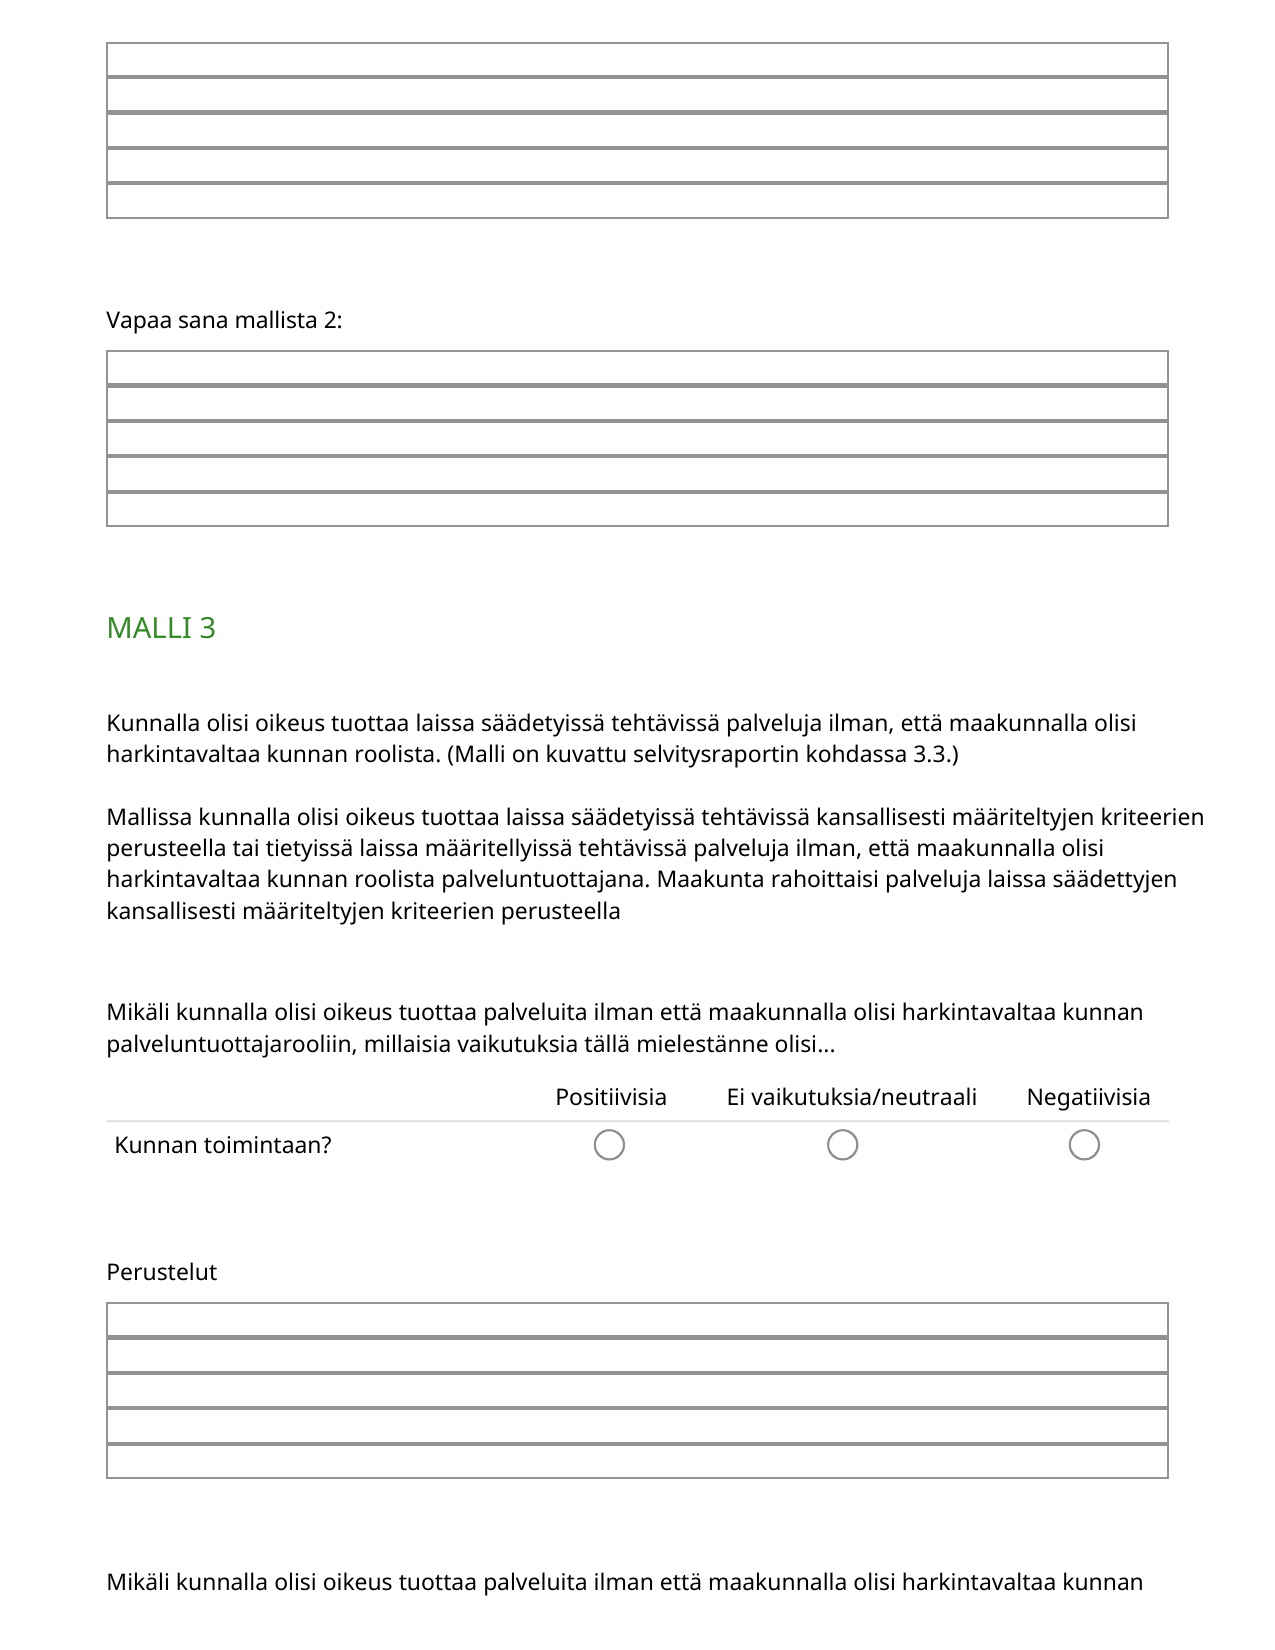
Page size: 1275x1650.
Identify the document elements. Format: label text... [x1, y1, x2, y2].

text Mikäli kunnalla olisi oikeus tuottaa palveluita ilman että maakunnalla olisi harkintavaltaa kunnan palveluntuottajarooliin, millaisia vaikutuksia tällä mielestänne olisi... [106, 995, 1237, 1058]
text Mikäli kunnalla olisi oikeus tuottaa palveluita ilman että maakunnalla olisi harkintavaltaa kunnan [106, 1564, 1237, 1597]
text Perustelut [106, 1254, 1237, 1287]
text Kunnan toimintaan? [114, 1129, 1237, 1160]
text Mallissa kunnalla olisi oikeus tuottaa laissa säädetyissä tehtävissä kansallisesti määriteltyjen kriteerien perusteella tai tietyissä laissa määritellyissä tehtävissä palveluja ilman, että maakunnalla olisi harkintavaltaa kunnan roolista palveluntuottajana. Maakunta rahoittaisi palveluja laissa säädettyjen kansallisesti määriteltyjen kriteerien perusteella [106, 800, 1237, 925]
text Kunnalla olisi oikeus tuottaa laissa säädetyissä tehtävissä palveluja ilman, että maakunnalla olisi harkintavaltaa kunnan roolista. (Malli on kuvattu selvitysraportin kohdassa 3.3.) [106, 707, 1237, 769]
text Vapaa sana mallista 2: [106, 303, 1237, 336]
text Positiivisia Ei vaikutuksia/neutraali Negatiivisia [555, 1080, 1237, 1112]
text MALLI 3 [106, 605, 1237, 647]
